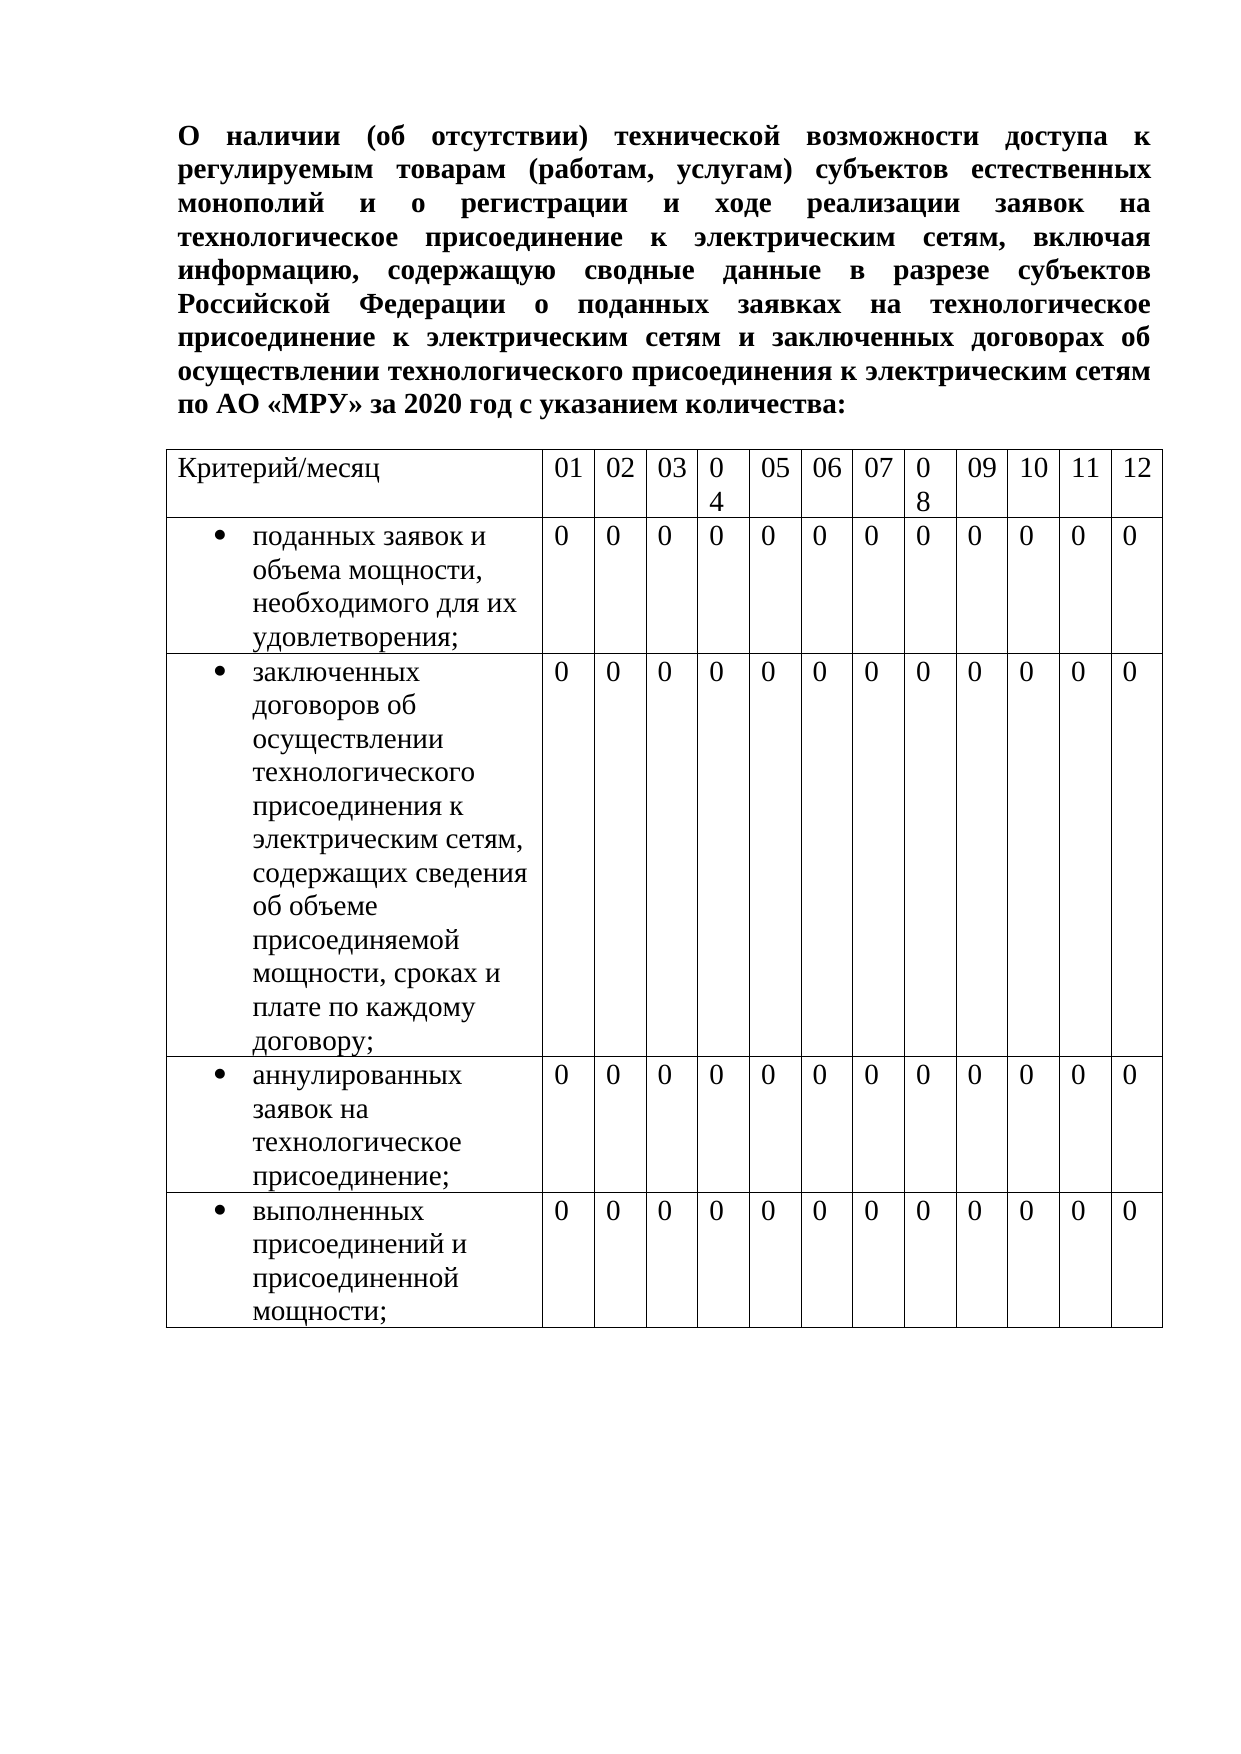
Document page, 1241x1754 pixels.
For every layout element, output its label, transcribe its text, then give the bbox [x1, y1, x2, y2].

table_cell 0 [543, 518, 594, 653]
table_cell 0 [802, 1057, 852, 1192]
table_cell 0 [853, 1057, 904, 1192]
table_cell 0 [957, 1193, 1007, 1327]
table_cell 0 [647, 1057, 697, 1192]
table_cell 0 [802, 654, 852, 1056]
table_header 10 [1008, 450, 1059, 517]
table_cell аннулированных заявок на технологическое присоединение; [167, 1057, 542, 1192]
table_cell 0 [595, 654, 646, 1056]
table_cell 0 [1008, 654, 1059, 1056]
table_cell 0 [1008, 518, 1059, 653]
table_cell 0 [543, 654, 594, 1056]
table_cell 0 [957, 1057, 1007, 1192]
table_cell 0 [853, 518, 904, 653]
table_header 02 [595, 450, 646, 517]
table_cell 0 [750, 654, 801, 1056]
table_cell 0 [698, 518, 749, 653]
table_cell 0 [543, 1193, 594, 1327]
table_cell 0 [543, 1057, 594, 1192]
table_header 01 [543, 450, 594, 517]
table_cell 0 [698, 1057, 749, 1192]
table_cell 0 [1060, 654, 1111, 1056]
table_cell 0 [905, 654, 956, 1056]
table_cell 0 [853, 1193, 904, 1327]
table_cell 0 [1060, 518, 1111, 653]
table_cell 0 [802, 518, 852, 653]
table_cell 0 [698, 1193, 749, 1327]
table_cell 0 [1060, 1057, 1111, 1192]
table_cell 0 [595, 1193, 646, 1327]
table_header 03 [647, 450, 697, 517]
table_header 11 [1060, 450, 1111, 517]
table_header 08 [905, 450, 956, 517]
table_cell 0 [957, 654, 1007, 1056]
table_cell 0 [595, 518, 646, 653]
table_cell 0 [905, 1193, 956, 1327]
table_cell 0 [1008, 1057, 1059, 1192]
table_header 04 [698, 450, 749, 517]
table_cell 0 [1112, 1057, 1162, 1192]
table_cell 0 [595, 1057, 646, 1192]
table_cell 0 [647, 1193, 697, 1327]
table_cell 0 [647, 518, 697, 653]
table_header 12 [1112, 450, 1162, 517]
table_cell 0 [802, 1193, 852, 1327]
table_cell выполненных присоединений и присоединенной мощности; [167, 1193, 542, 1327]
table_cell 0 [698, 654, 749, 1056]
table_cell 0 [957, 518, 1007, 653]
table_cell 0 [647, 654, 697, 1056]
table_cell 0 [1112, 1193, 1162, 1327]
table_cell 0 [750, 518, 801, 653]
table_cell 0 [750, 1193, 801, 1327]
table_cell 0 [750, 1057, 801, 1192]
table_cell заключенных договоров об осуществлении технологического присоединения к электрическим сетям, содержащих сведения об объеме присоединяемой мощности, сроках и плате по каждому договору; [167, 654, 542, 1056]
table_header 09 [957, 450, 1007, 517]
table_cell 0 [905, 1057, 956, 1192]
table_cell 0 [853, 654, 904, 1056]
text О наличии (об отсутствии) технической возможности доступа к регулируемым товарам (работам, услугам) субъектов естественных монополий и о регистрации и ходе реализации заявок на технологическое присоединение к электрическим сетям, включая информацию, содержащую сводные данные в разрезе субъектов Российской Федерации о поданных заявках на технологическое присоединение к электрическим сетям и заключенных договорах об осуществлении технологического присоединения к электрическим сетям по АО «МРУ» за 2020 год с указанием количества: [177, 118, 1152, 420]
table_cell 0 [1112, 654, 1162, 1056]
table_header Критерий/месяц [167, 450, 542, 517]
table_header 07 [853, 450, 904, 517]
table_header 06 [802, 450, 852, 517]
table_cell поданных заявок и объема мощности, необходимого для их удовлетворения; [167, 518, 542, 653]
table_cell 0 [1112, 518, 1162, 653]
table_cell 0 [1008, 1193, 1059, 1327]
table_cell 0 [905, 518, 956, 653]
table_cell 0 [1060, 1193, 1111, 1327]
table_header 05 [750, 450, 801, 517]
